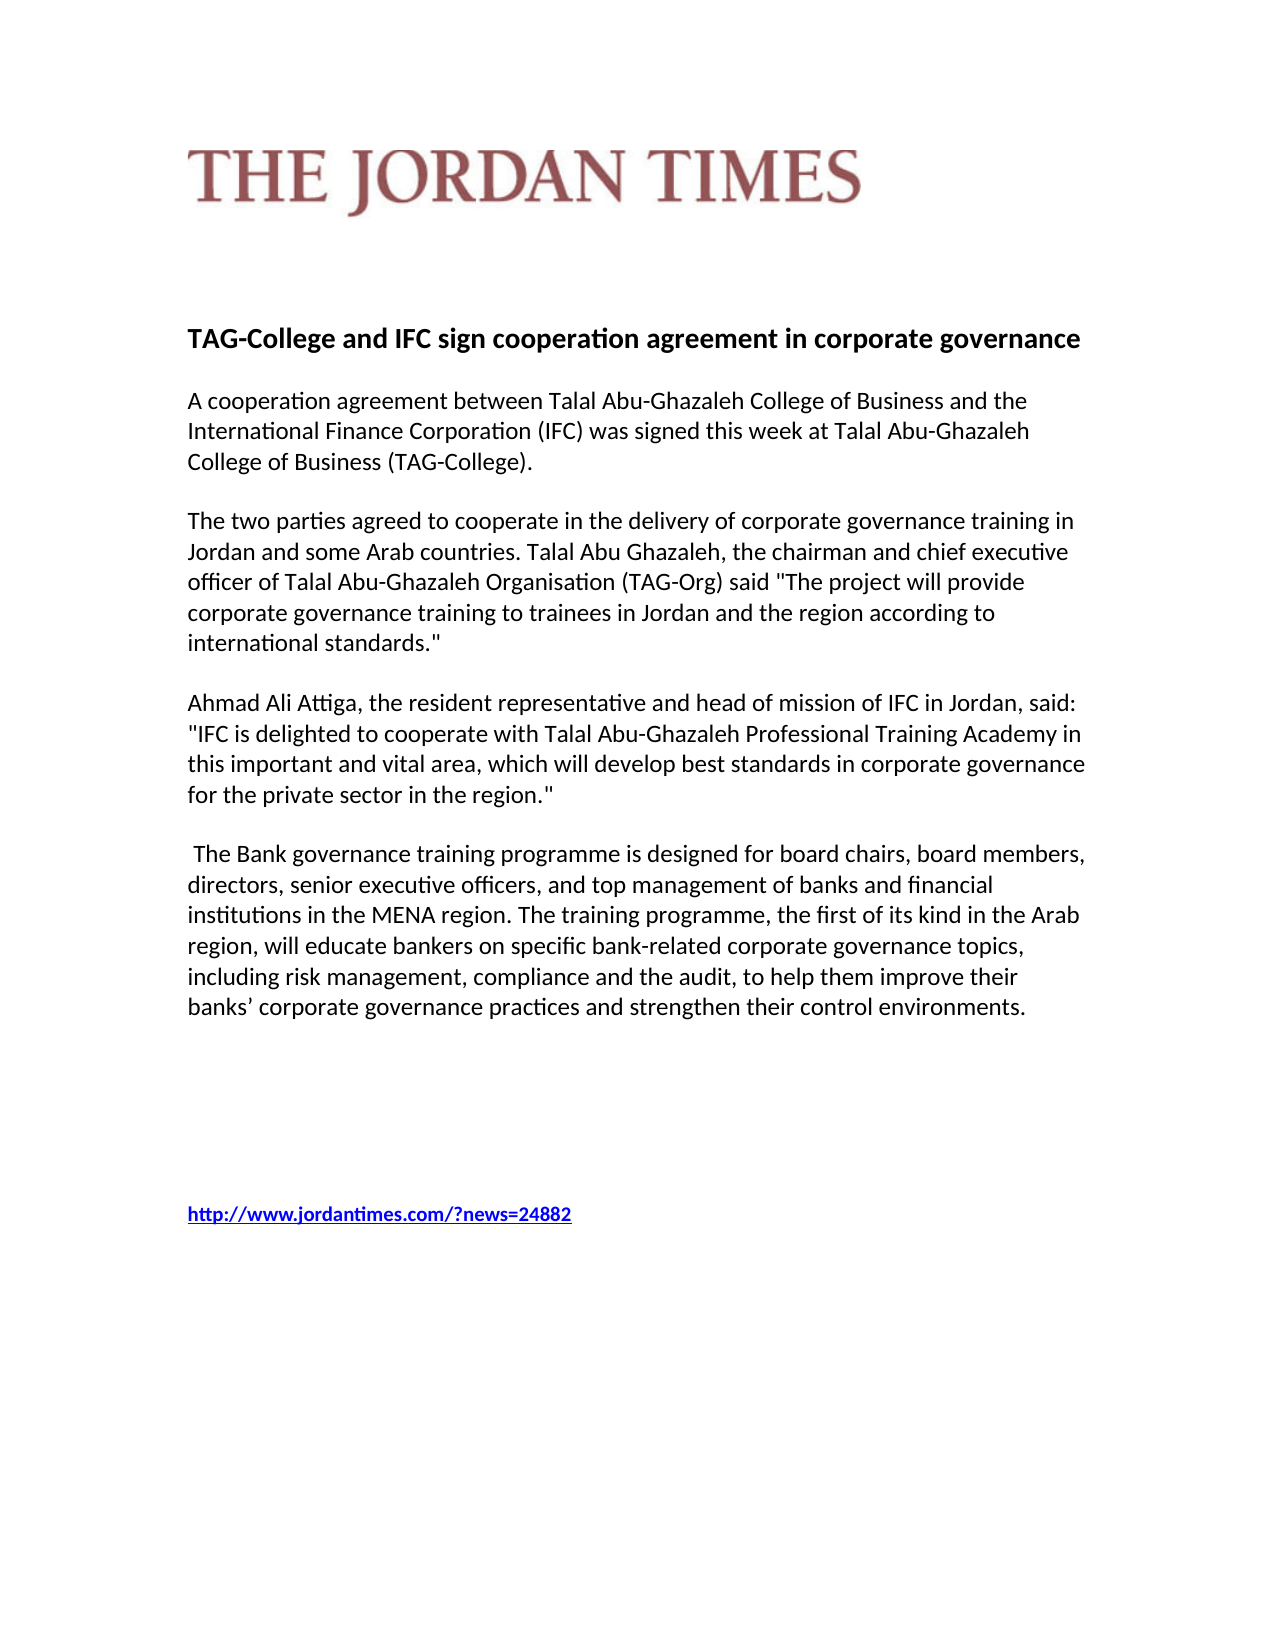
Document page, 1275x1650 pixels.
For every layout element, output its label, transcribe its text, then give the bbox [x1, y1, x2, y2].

text Ahmad Ali Attiga, the resident representative and head of mission of IFC in Jordan, said: "IFC is delighted to cooperate with Talal Abu-Ghazaleh Professional Training Academy in this important and vital area, which will develop best standards in corporate governance for the private sector in the region." [187, 687, 1087, 809]
text The two parties agreed to cooperate in the delivery of corporate governance training in Jordan and some Arab countries. Talal Abu Ghazaleh, the chairman and chief executive officer of Talal Abu-Ghazaleh Organisation (TAG-Org) said "The project will provide corporate governance training to trainees in Jordan and the region according to international standards." [187, 506, 1087, 658]
text TAG-College and IFC sign cooperation agreement in corporate governance [187, 320, 1087, 356]
text The Bank governance training programme is designed for board chairs, board members, directors, senior executive officers, and top management of banks and financial institutions in the MENA region. The training programme, the first of its kind in the Arab region, will educate bankers on specific bank-related corporate governance topics, including risk management, compliance and the audit, to help them improve their banks’ corporate governance practices and strengthen their control environments. [187, 838, 1087, 1022]
text http://www.jordantimes.com/?news=24882 [187, 1201, 1087, 1226]
text A cooperation agreement between Talal Abu-Ghazaleh College of Business and the International Finance Corporation (IFC) was signed this week at Talal Abu-Ghazaleh College of Business (TAG-College). [187, 385, 1087, 476]
picture [187, 150, 861, 222]
